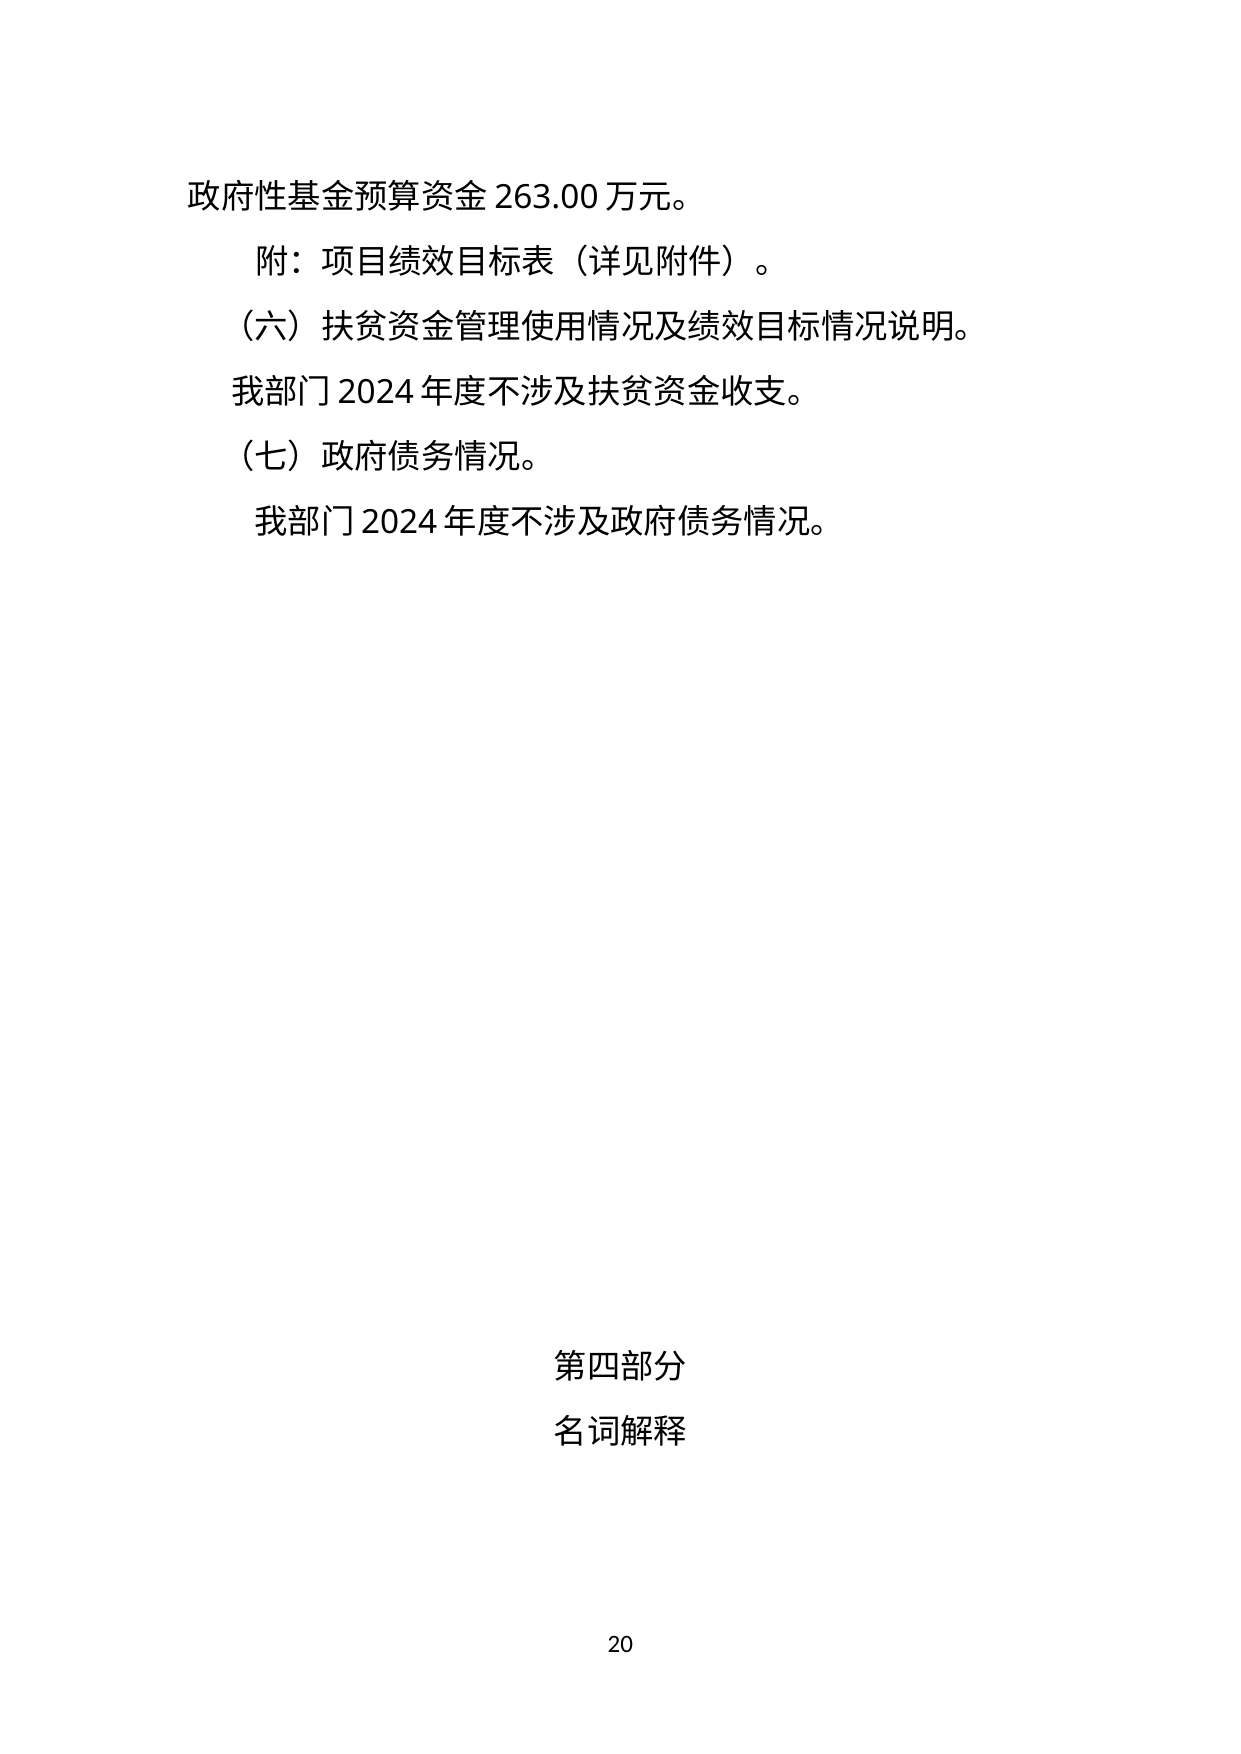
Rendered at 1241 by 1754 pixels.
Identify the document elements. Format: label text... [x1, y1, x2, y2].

text 我部门2024年度不涉及政府债务情况。 [187, 487, 1053, 552]
text 我部门2024年度不涉及扶贫资金收支。 [187, 357, 1053, 422]
text （七）政府债务情况。 [187, 422, 1053, 487]
text 名词解释 [187, 1397, 1053, 1462]
text 第四部分 [187, 1332, 1053, 1397]
text （六）扶贫资金管理使用情况及绩效目标情况说明。 [187, 292, 1053, 357]
text 附：项目绩效目标表（详见附件）。 [187, 227, 1053, 292]
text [187, 162, 1053, 227]
